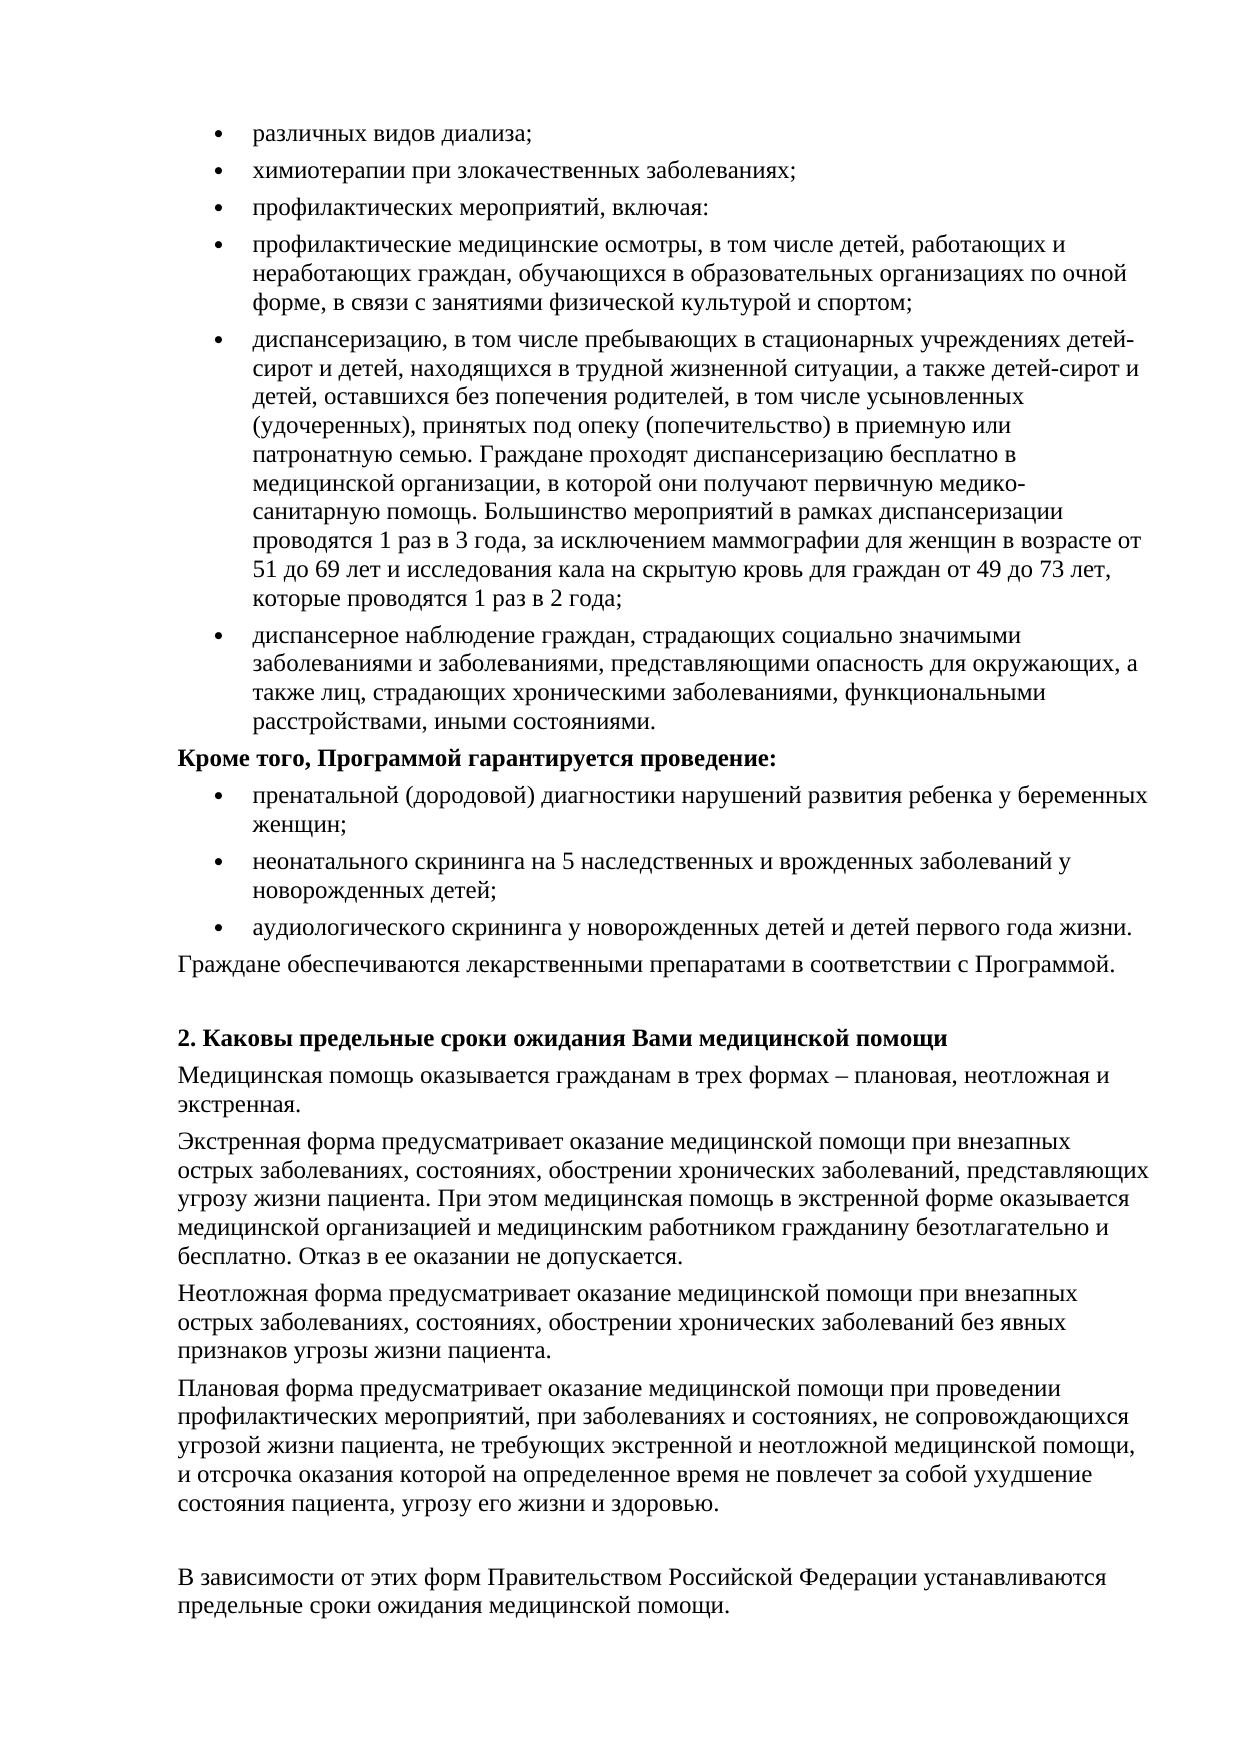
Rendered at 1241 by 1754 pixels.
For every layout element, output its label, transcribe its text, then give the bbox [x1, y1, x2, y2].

text В зависимости от этих форм Правительством Российской Федерации устанавливаются предельные сроки ожидания медицинской помощи. [177, 1562, 1152, 1619]
list химиотерапии при злокачественных заболеваниях; [215, 155, 1152, 184]
list неонатального скрининга на 5 наследственных и врожденных заболеваний у новорожденных детей; [215, 846, 1152, 903]
text Кроме того, Программой гарантируется проведение: [177, 743, 1152, 772]
list профилактические медицинские осмотры, в том числе детей, работающих и неработающих граждан, обучающихся в образовательных организациях по очной форме, в связи с занятиями физической культурой и спортом; [215, 229, 1152, 316]
list различных видов диализа; [215, 118, 1152, 147]
list пренатальной (дородовой) диагностики нарушений развития ребенка у беременных женщин; [215, 780, 1152, 838]
list профилактических мероприятий, включая: [215, 192, 1152, 221]
list диспансерное наблюдение граждан, страдающих социально значимыми заболеваниями и заболеваниями, представляющими опасность для окружающих, а также лиц, страдающих хроническими заболеваниями, функциональными расстройствами, иными состояниями. [215, 620, 1152, 735]
text Плановая форма предусматривает оказание медицинской помощи при проведении профилактических мероприятий, при заболеваниях и состояниях, не сопровождающихся угрозой жизни пациента, не требующих экстренной и неотложной медицинской помощи, и отсрочка оказания которой на определенное время не повлечет за собой ухудшение состояния пациента, угрозу его жизни и здоровью. [177, 1373, 1152, 1516]
text Граждане обеспечиваются лекарственными препаратами в соответствии с Программой. [177, 949, 1152, 978]
list аудиологического скрининга у новорожденных детей и детей первого года жизни. [215, 912, 1152, 941]
text Экстренная форма предусматривает оказание медицинской помощи при внезапных острых заболеваниях, состояниях, обострении хронических заболеваний, представляющих угрозу жизни пациента. При этом медицинская помощь в экстренной форме оказывается медицинской организацией и медицинским работником гражданину безотлагательно и бесплатно. Отказ в ее оказании не допускается. [177, 1126, 1152, 1270]
text 2. Каковы предельные сроки ожидания Вами медицинской помощи [177, 1023, 1152, 1052]
text Медицинская помощь оказывается гражданам в трех формах – плановая, неотложная и экстренная. [177, 1060, 1152, 1118]
list диспансеризацию, в том числе пребывающих в стационарных учреждениях детей-сирот и детей, находящихся в трудной жизненной ситуации, а также детей-сирот и детей, оставшихся без попечения родителей, в том числе усыновленных (удочеренных), принятых под опеку (попечительство) в приемную или патронатную семью. Граждане проходят диспансеризацию бесплатно в медицинской организации, в которой они получают первичную медико-санитарную помощь. Большинство мероприятий в рамках диспансеризации проводятся 1 раз в 3 года, за исключением маммографии для женщин в возрасте от 51 до 69 лет и исследования кала на скрытую кровь для граждан от 49 до 73 лет, которые проводятся 1 раз в 2 года; [215, 324, 1152, 611]
text Неотложная форма предусматривает оказание медицинской помощи при внезапных острых заболеваниях, состояниях, обострении хронических заболеваний без явных признаков угрозы жизни пациента. [177, 1278, 1152, 1364]
